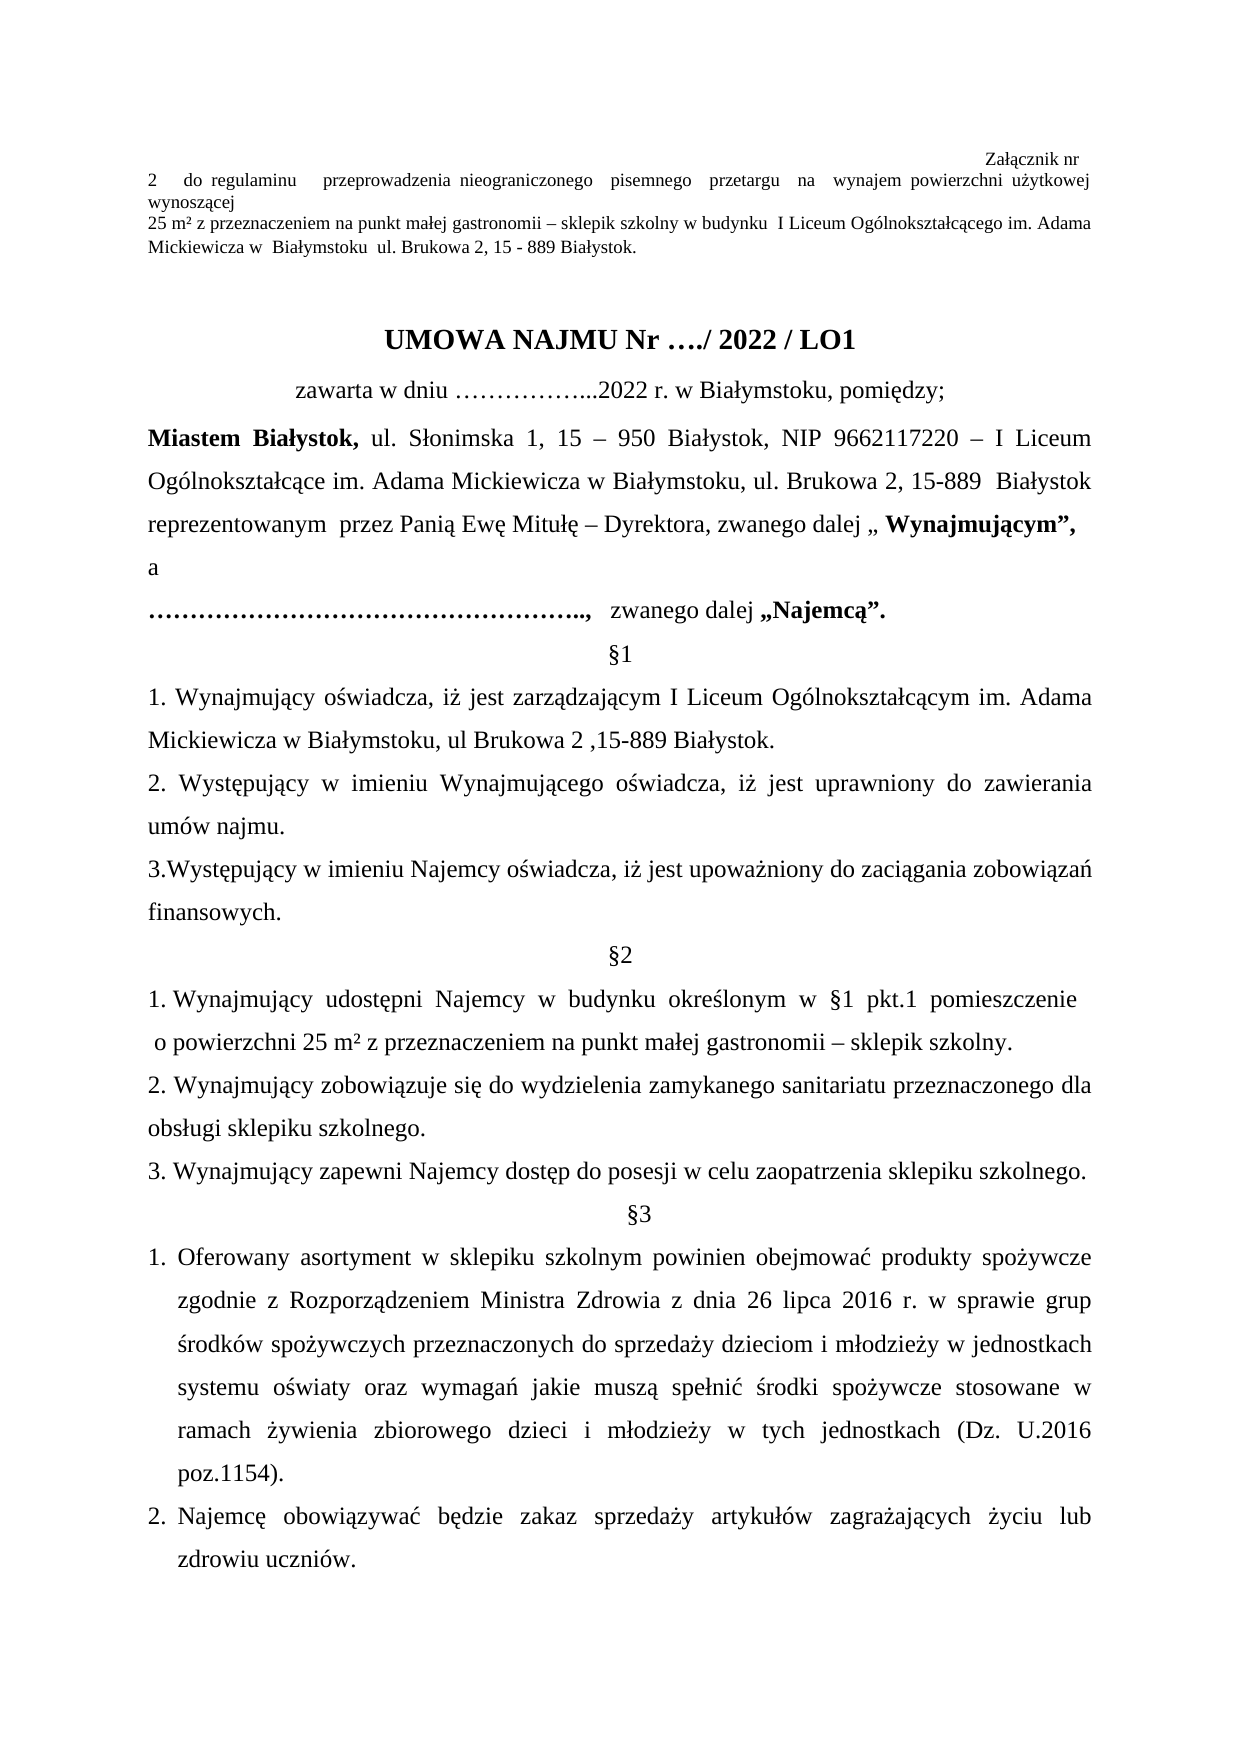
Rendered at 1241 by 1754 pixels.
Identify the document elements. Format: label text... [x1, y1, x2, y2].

text 2. Występujący w imieniu Wynajmującego oświadcza, iż jest uprawniony do zawierania umów najmu. [148, 768, 1093, 840]
text o powierzchni 25 m² z przeznaczeniem na punkt małej gastronomii – sklepik szkolny. [148, 1027, 1093, 1056]
text Załącznik nr 2 do regulaminu przeprowadzenia nieograniczonego pisemnego przetargu na wynajem powierzchni użytkowej wynoszącej [148, 148, 1093, 212]
list Oferowany asortyment w sklepiku szkolnym powinien obejmować produkty spożywcze zgodnie z Rozporządzeniem Ministra Zdrowia z dnia 26 lipca 2016 r. w sprawie grup środków spożywczych przeznaczonych do sprzedaży dzieciom i młodzieży w jednostkach systemu oświaty oraz wymagań jakie muszą spełnić środki spożywcze stosowane w ramach żywienia zbiorowego dzieci i młodzieży w tych jednostkach (Dz. U.2016 poz.1154). [148, 1242, 1093, 1487]
text …………………………………………….., zwanego dalej „Najemcą”. [148, 596, 1093, 624]
text 1. Wynajmujący oświadcza, iż jest zarządzającym I Liceum Ogólnokształcącym im. Adama Mickiewicza w Białymstoku, ul Brukowa 2 ,15-889 Białystok. [148, 682, 1093, 754]
text §1 [148, 639, 1093, 667]
list Najemcę obowiązywać będzie zakaz sprzedaży artykułów zagrażających życiu lub zdrowiu uczniów. [148, 1501, 1093, 1573]
text zawarta w dniu ……………...2022 r. w Białymstoku, pomiędzy; [148, 375, 1093, 404]
text 25 m² z przeznaczeniem na punkt małej gastronomii – sklepik szkolny w budynku I Liceum Ogólnokształcącego im. Adama Mickiewicza w Białymstoku ul. Brukowa 2, 15 - 889 Białystok. [148, 212, 1093, 257]
text UMOWA NAJMU Nr …./ 2022 / LO1 [148, 322, 1093, 356]
text 3. Wynajmujący zapewni Najemcy dostęp do posesji w celu zaopatrzenia sklepiku szkolnego. [148, 1156, 1093, 1185]
text Miastem Białystok, ul. Słonimska 1, 15 – 950 Białystok, NIP 9662117220 – I Liceum Ogólnokształcące im. Adama Mickiewicza w Białymstoku, ul. Brukowa 2, 15-889 Białystok reprezentowanym przez Panią Ewę Mitułę – Dyrektora, zwanego dalej „ Wynajmującym”, [148, 423, 1093, 538]
text 3.Występujący w imieniu Najemcy oświadcza, iż jest upoważniony do zaciągania zobowiązań finansowych. [148, 854, 1093, 926]
text 2. Wynajmujący zobowiązuje się do wydzielenia zamykanego sanitariatu przeznaczonego dla obsługi sklepiku szkolnego. [148, 1070, 1093, 1142]
text §3 [185, 1199, 1093, 1228]
text a [148, 552, 1093, 581]
text 1. Wynajmujący udostępni Najemcy w budynku określonym w §1 pkt.1 pomieszczenie [148, 984, 1093, 1012]
text §2 [148, 941, 1093, 969]
